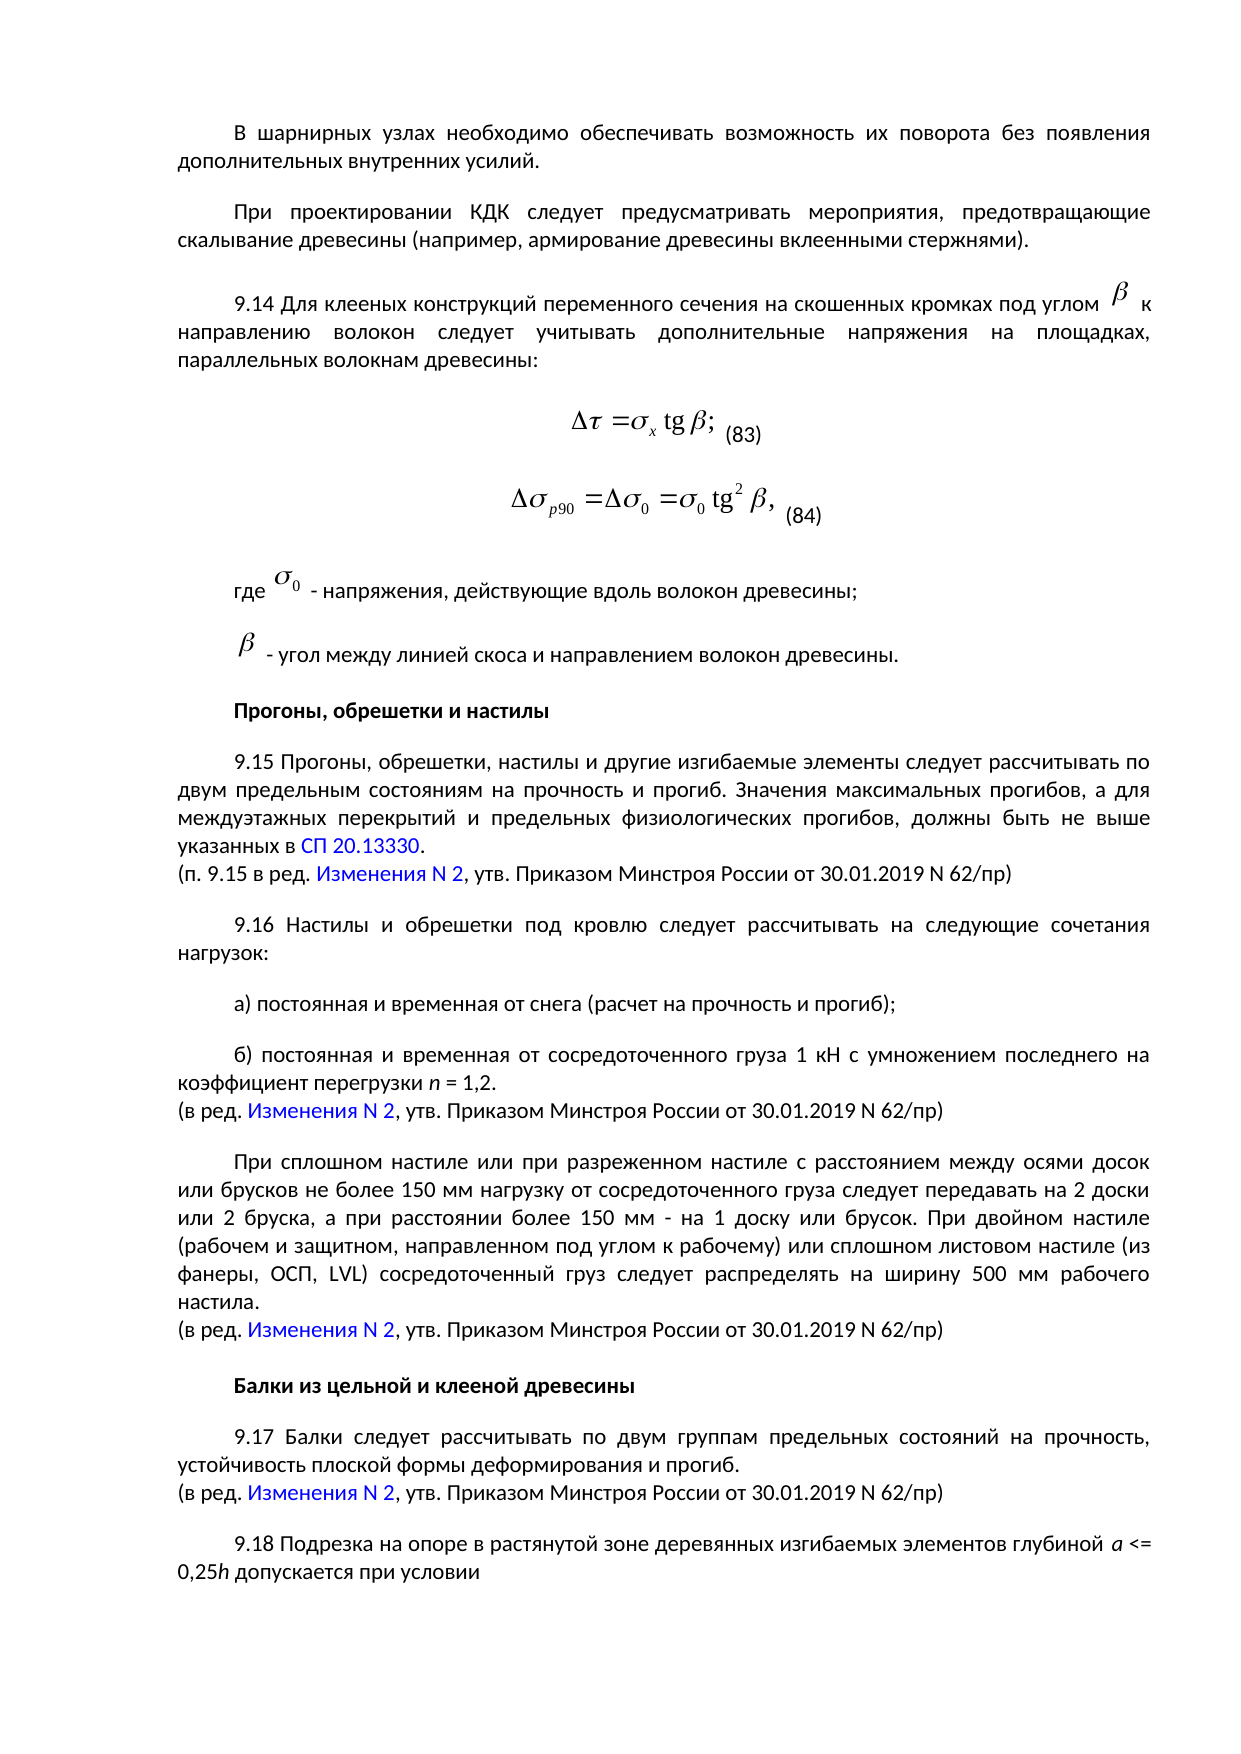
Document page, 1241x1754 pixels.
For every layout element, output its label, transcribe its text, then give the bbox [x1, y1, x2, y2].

title Балки из цельной и клееной древесины [177, 1372, 1152, 1399]
text 9.17 Балки следует рассчитывать по двум группам предельных состояний на прочность, устойчивость плоской формы деформирования и прогиб. [177, 1422, 1152, 1478]
text (в ред. Изменения N 2, утв. Приказом Минстроя России от 30.01.2019 N 62/пр) [177, 1316, 1152, 1343]
text (в ред. Изменения N 2, утв. Приказом Минстроя России от 30.01.2019 N 62/пр) [177, 1096, 1152, 1124]
text а) постоянная и временная от снега (расчет на прочность и прогиб); [177, 989, 1152, 1017]
text где - напряжения, действующие вдоль волокон древесины; [177, 557, 1152, 604]
text При сплошном настиле или при разреженном настиле с расстоянием между осями досок или брусков не более 150 мм нагрузку от сосредоточенного груза следует передавать на 2 доски или 2 бруска, а при расстоянии более 150 мм - на 1 доску или брусок. При двойном настиле (рабочем и защитном, направленном под углом к рабочему) или сплошном листовом настиле (из фанеры, ОСП, LVL) сосредоточенный груз следует распределять на ширину 500 мм рабочего настила. [177, 1147, 1152, 1316]
text (п. 9.15 в ред. Изменения N 2, утв. Приказом Минстроя России от 30.01.2019 N 62/пр) [177, 859, 1152, 888]
title Прогоны, обрешетки и настилы [177, 697, 1152, 724]
text (в ред. Изменения N 2, утв. Приказом Минстроя России от 30.01.2019 N 62/пр) [177, 1478, 1152, 1507]
text б) постоянная и временная от сосредоточенного груза 1 кН с умножением последнего на коэффициент перегрузки n = 1,2. [177, 1040, 1152, 1096]
text 9.15 Прогоны, обрешетки, настилы и другие изгибаемые элементы следует рассчитывать по двум предельным состояниям на прочность и прогиб. Значения максимальных прогибов, а для междуэтажных перекрытий и предельных физиологических прогибов, должны быть не выше указанных в СП 20.13330. [177, 747, 1152, 859]
text (84) [177, 477, 1152, 529]
text (83) [177, 402, 1152, 448]
text 9.18 Подрезка на опоре в растянутой зоне деревянных изгибаемых элементов глубиной a <= 0,25h допускается при условии [177, 1529, 1152, 1586]
text 9.14 Для клееных конструкций переменного сечения на скошенных кромках под углом к направлению волокон следует учитывать дополнительные напряжения на площадках, параллельных волокнам древесины: [177, 276, 1152, 373]
text В шарнирных узлах необходимо обеспечивать возможность их поворота без появления дополнительных внутренних усилий. [177, 118, 1152, 174]
text - угол между линией скоса и направлением волокон древесины. [177, 627, 1152, 668]
text При проектировании КДК следует предусматривать мероприятия, предотвращающие скалывание древесины (например, армирование древесины вклеенными стержнями). [177, 197, 1152, 253]
text 9.16 Настилы и обрешетки под кровлю следует рассчитывать на следующие сочетания нагрузок: [177, 911, 1152, 967]
